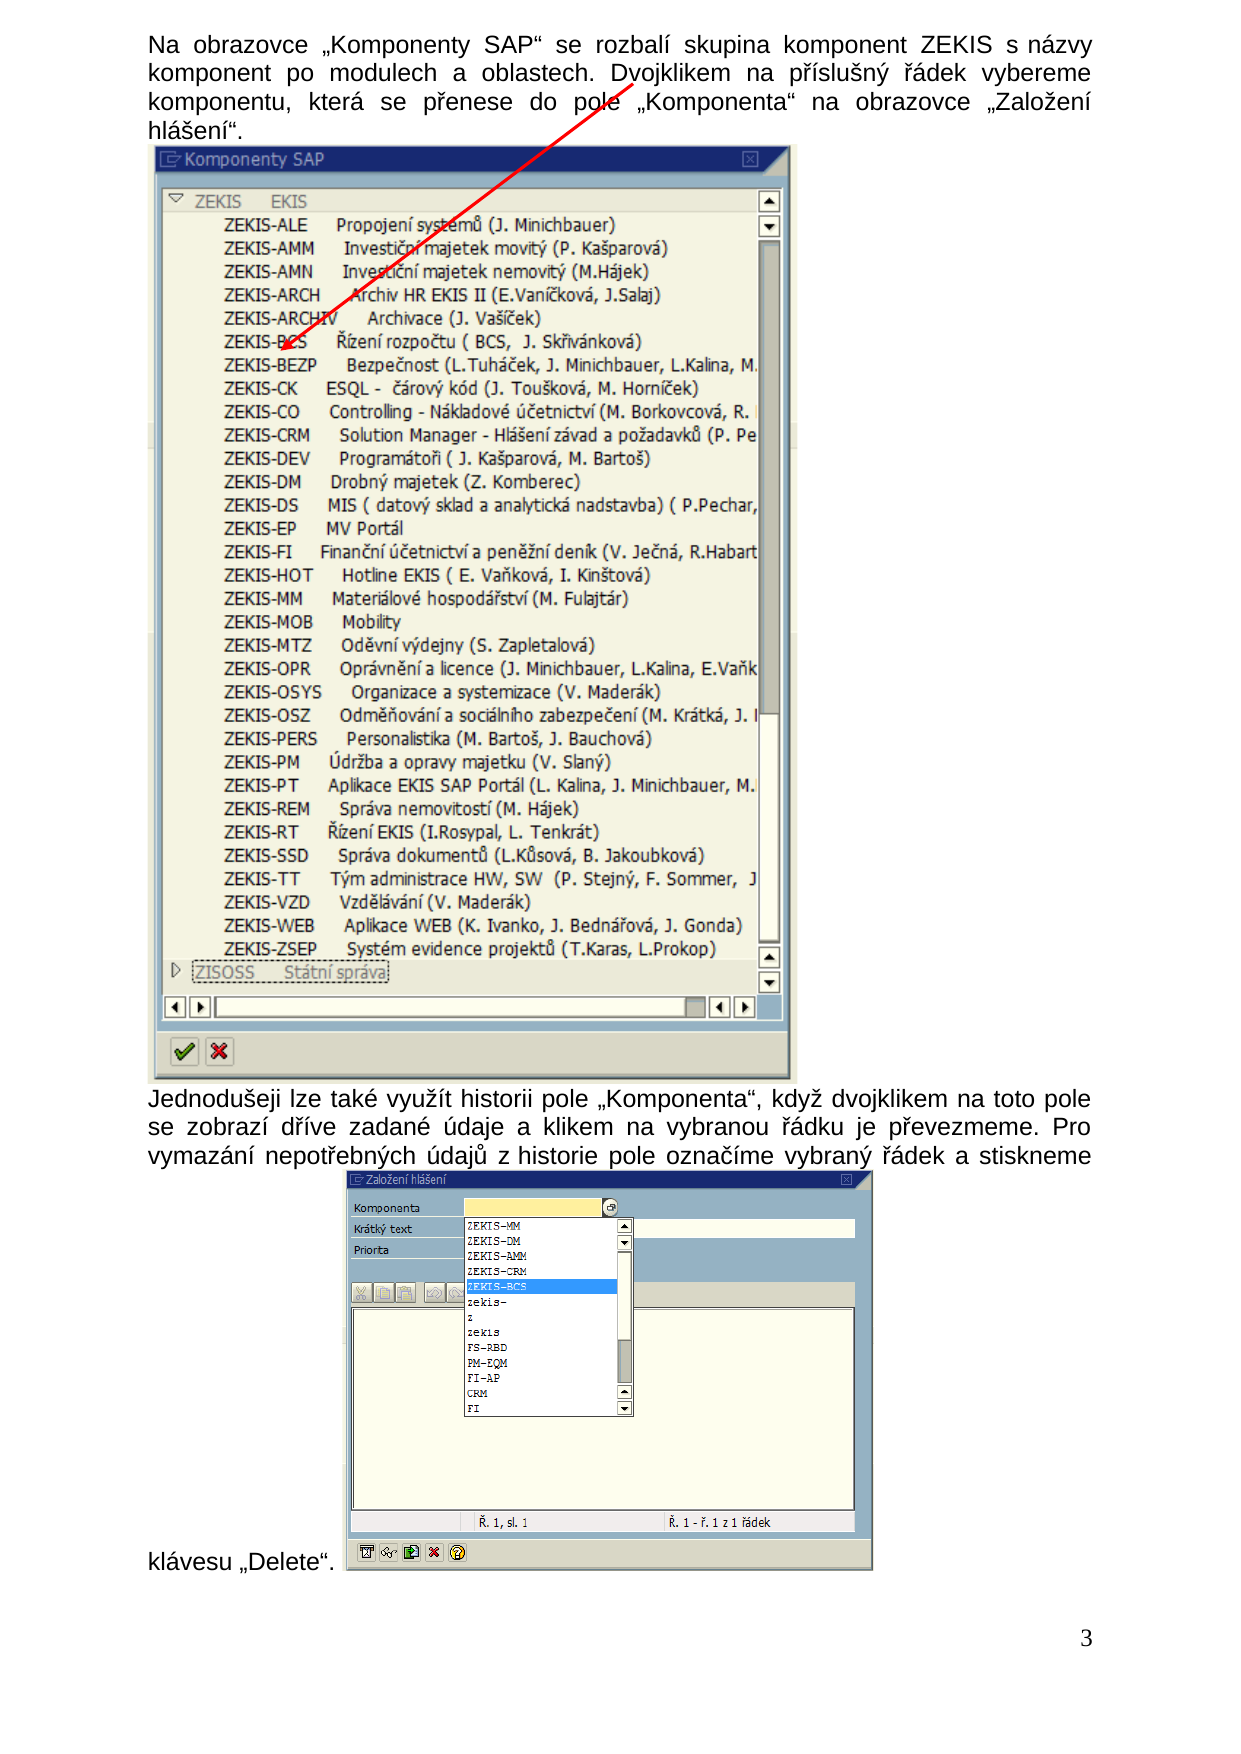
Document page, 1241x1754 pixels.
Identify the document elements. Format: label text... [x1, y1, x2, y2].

text Na obrazovce „Komponenty SAP“ se rozbalí skupina komponent ZEKIS s názvy komponent po modulech a oblastech. Dvojklikem na příslušný řádek vybereme komponentu, která se přenese do pole „Komponenta“ na obrazovce „Založení hlášení“. [148, 29, 1093, 144]
picture [342, 1169, 874, 1571]
picture [147, 144, 798, 1084]
